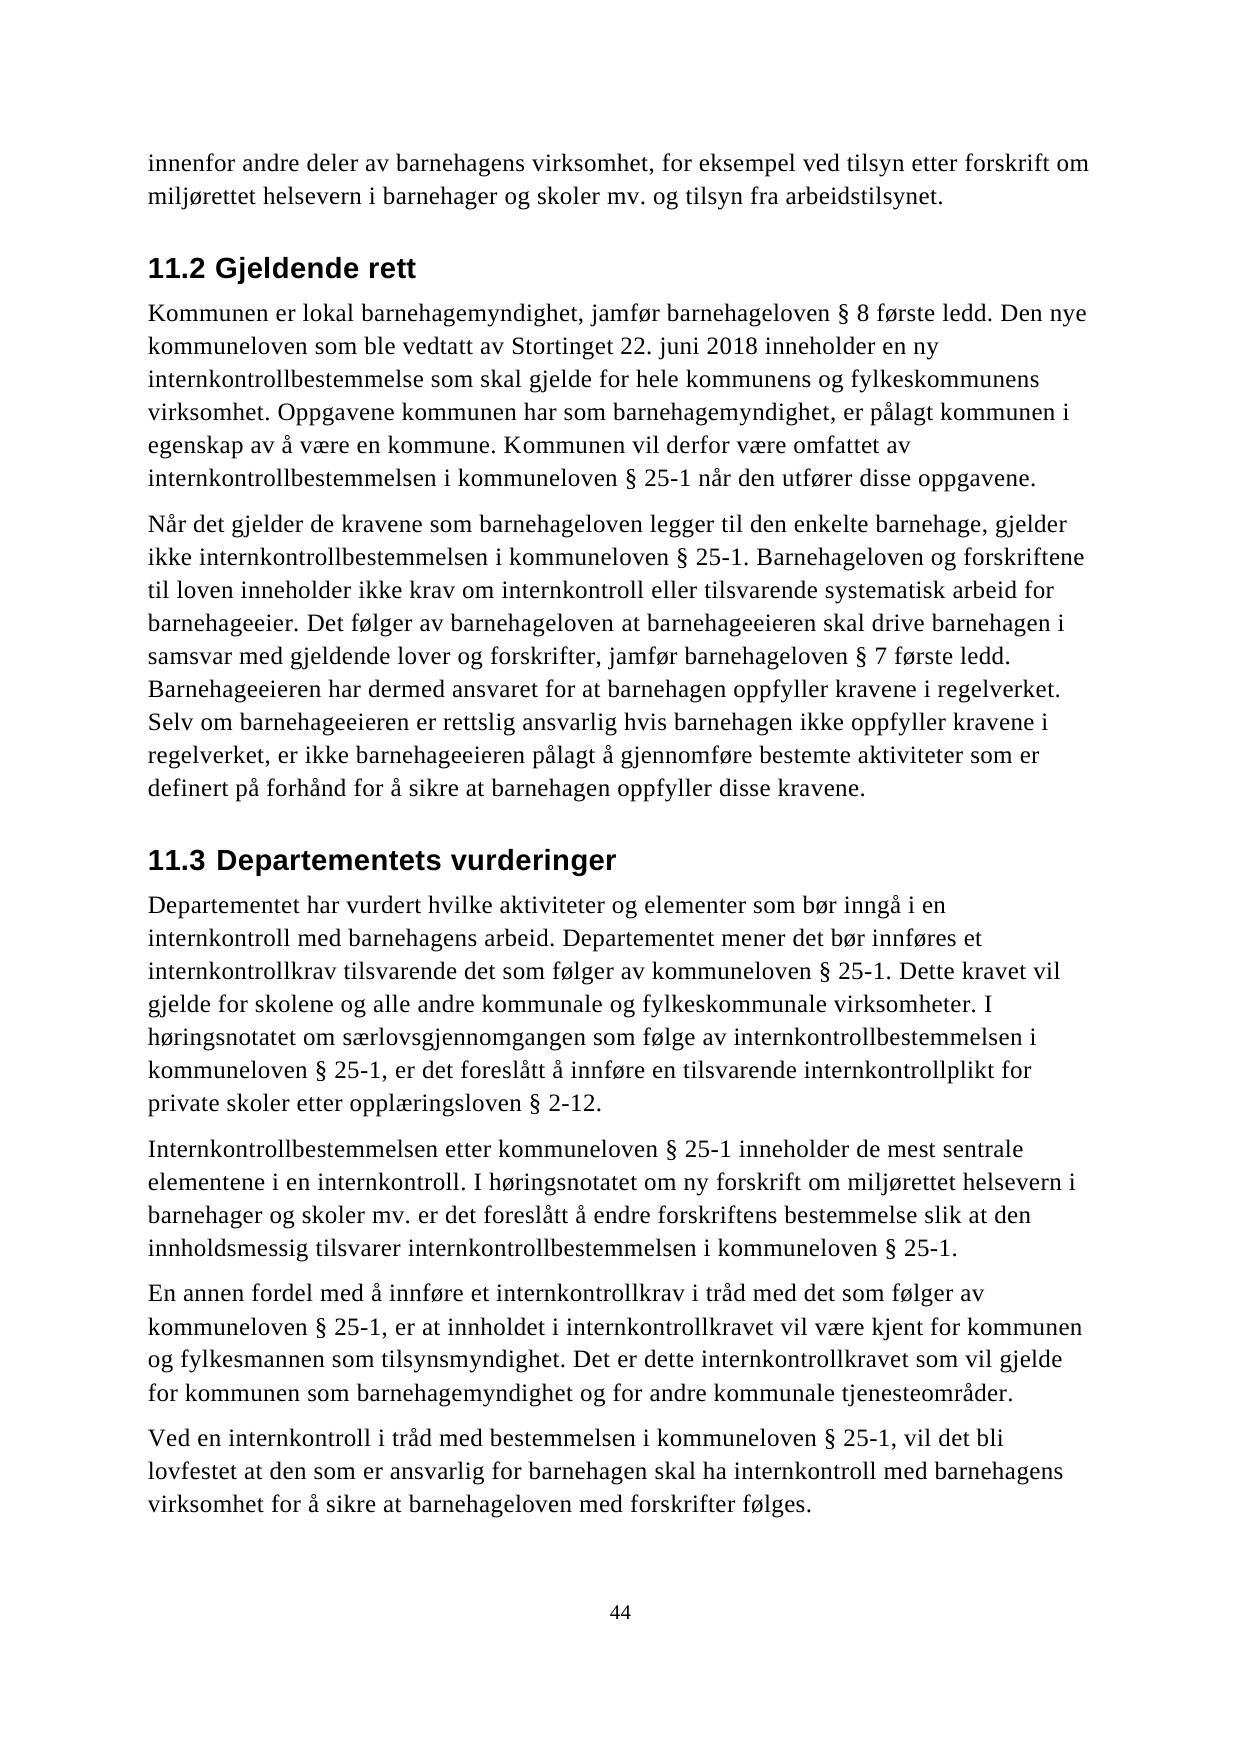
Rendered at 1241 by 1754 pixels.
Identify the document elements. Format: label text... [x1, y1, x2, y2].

subtitle Departementets vurderinger [148, 843, 1092, 877]
text Når det gjelder de kravene som barnehageloven legger til den enkelte barnehage, gjelder ikke internkontrollbestemmelsen i kommuneloven § 25-1. Barnehageloven og forskriftene til loven inneholder ikke krav om internkontroll eller tilsvarende systematisk arbeid for barnehageeier. Det følger av barnehageloven at barnehageeieren skal drive barnehagen i samsvar med gjeldende lover og forskrifter, jamfør barnehageloven § 7 første ledd. Barnehageeieren har dermed ansvaret for at barnehagen oppfyller kravene i regelverket. Selv om barnehageeieren er rettslig ansvarlig hvis barnehagen ikke oppfyller kravene i regelverket, er ikke barnehageeieren pålagt å gjennomføre bestemte aktiviteter som er definert på forhånd for å sikre at barnehagen oppfyller disse kravene. [148, 509, 1092, 802]
text Departementet har vurdert hvilke aktiviteter og elementer som bør inngå i en internkontroll med barnehagens arbeid. Departementet mener det bør innføres et internkontrollkrav tilsvarende det som følger av kommuneloven § 25-1. Dette kravet vil gjelde for skolene og alle andre kommunale og fylkeskommunale virksomheter. I høringsnotatet om særlovsgjennomgangen som følge av internkontrollbestemmelsen i kommuneloven § 25-1, er det foreslått å innføre en tilsvarende internkontrollplikt for private skoler etter opplæringsloven § 2-12. [148, 890, 1092, 1117]
text Kommunen er lokal barnehagemyndighet, jamfør barnehageloven § 8 første ledd. Den nye kommuneloven som ble vedtatt av Stortinget 22. juni 2018 inneholder en ny internkontrollbestemmelse som skal gjelde for hele kommunens og fylkeskommunens virksomhet. Oppgavene kommunen har som barnehagemyndighet, er pålagt kommunen i egenskap av å være en kommune. Kommunen vil derfor være omfattet av internkontrollbestemmelsen i kommuneloven § 25-1 når den utfører disse oppgavene. [148, 298, 1092, 492]
text Internkontrollbestemmelsen etter kommuneloven § 25-1 inneholder de mest sentrale elementene i en internkontroll. I høringsnotatet om ny forskrift om miljørettet helsevern i barnehager og skoler mv. er det foreslått å endre forskriftens bestemmelse slik at den innholdsmessig tilsvarer internkontrollbestemmelsen i kommuneloven § 25-1. [148, 1134, 1092, 1262]
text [148, 148, 1092, 209]
text Ved en internkontroll i tråd med bestemmelsen i kommuneloven § 25-1, vil det bli lovfestet at den som er ansvarlig for barnehagen skal ha internkontroll med barnehagens virksomhet for å sikre at barnehageloven med forskrifter følges. [148, 1423, 1092, 1518]
text En annen fordel med å innføre et internkontrollkrav i tråd med det som følger av kommuneloven § 25-1, er at innholdet i internkontrollkravet vil være kjent for kommunen og fylkesmannen som tilsynsmyndighet. Det er dette internkontrollkravet som vil gjelde for kommunen som barnehagemyndighet og for andre kommunale tjenesteområder. [148, 1278, 1092, 1406]
subtitle Gjeldende rett [148, 251, 1092, 285]
